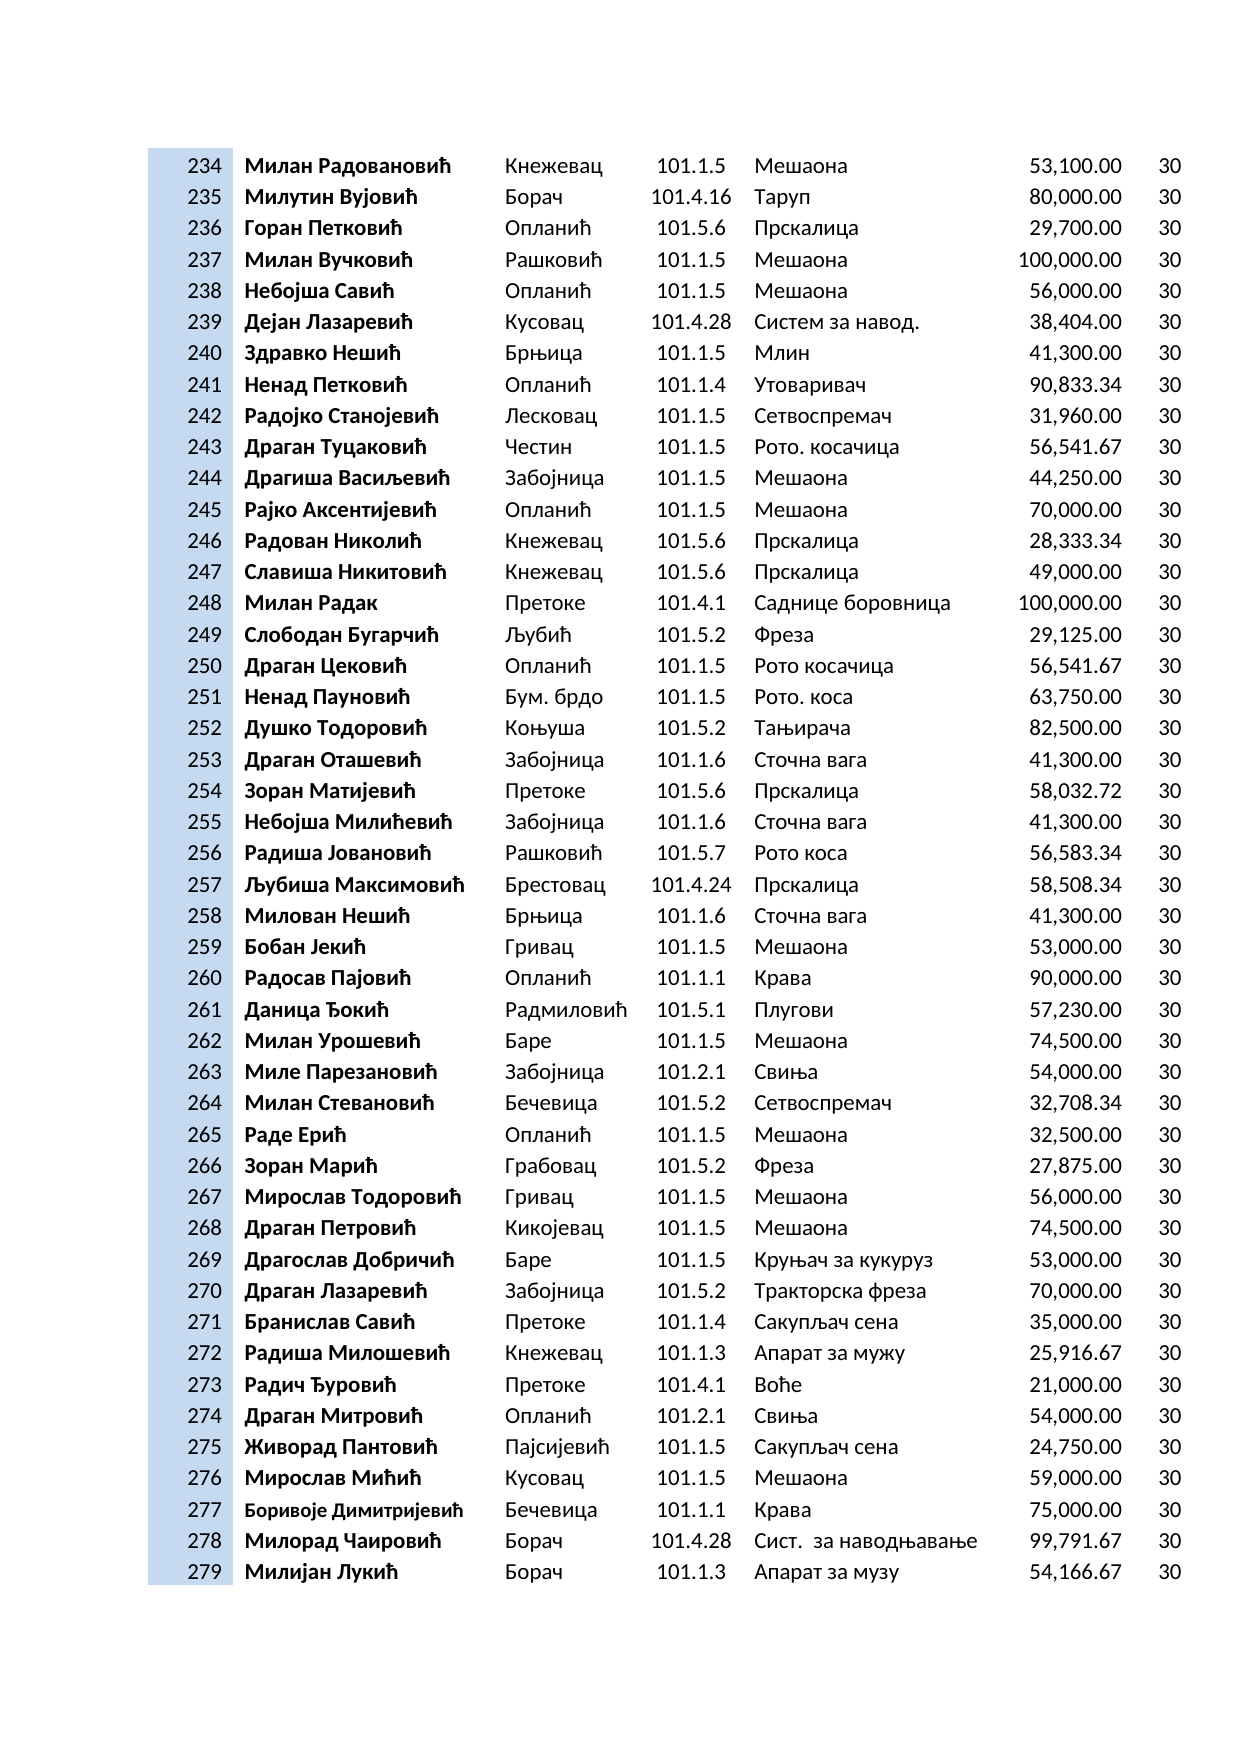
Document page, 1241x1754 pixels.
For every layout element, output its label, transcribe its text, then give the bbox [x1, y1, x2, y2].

table_cell 56,000.00 [991, 1179, 1133, 1210]
table_cell 32,500.00 [991, 1116, 1133, 1148]
table_cell Горан Петковић [233, 210, 494, 241]
table_cell 30 [1133, 523, 1206, 554]
table_cell 258 [148, 898, 233, 929]
table_cell Рајко Аксентијевић [233, 491, 494, 523]
table_cell Претоке [494, 585, 639, 616]
table_cell 30 [1133, 554, 1206, 585]
table_cell Прскалица [743, 210, 991, 241]
table_cell 74,500.00 [991, 1210, 1133, 1241]
table_cell 30 [1133, 1179, 1206, 1210]
table_cell 101.1.5 [639, 335, 743, 366]
table_cell 30 [1133, 1335, 1206, 1366]
table_cell 268 [148, 1210, 233, 1241]
table_cell Претоке [494, 1304, 639, 1335]
table_cell 101.1.4 [639, 1304, 743, 1335]
table_cell Тракторска фреза [743, 1273, 991, 1304]
table_cell Раде Ерић [233, 1116, 494, 1148]
table_cell 30 [1133, 804, 1206, 835]
table_cell Опланић [494, 366, 639, 398]
table_cell Ненад Петковић [233, 366, 494, 398]
table_cell 101.5.6 [639, 523, 743, 554]
table_cell 101.1.4 [639, 366, 743, 398]
table_cell 243 [148, 429, 233, 460]
table_cell Драган Лазаревић [233, 1273, 494, 1304]
table_cell 30 [1133, 1429, 1206, 1460]
table_cell 270 [148, 1273, 233, 1304]
table_cell Бечевица [494, 1085, 639, 1116]
table_cell Дејан Лазаревић [233, 304, 494, 335]
table_cell Мешаона [743, 1116, 991, 1148]
table_cell Сточна вага [743, 804, 991, 835]
table_cell 30 [1133, 491, 1206, 523]
table_cell 278 [148, 1523, 233, 1554]
table_cell Свиња [743, 1054, 991, 1085]
table_cell 24,750.00 [991, 1429, 1133, 1460]
table_cell 277 [148, 1491, 233, 1523]
table_cell Драган Петровић [233, 1210, 494, 1241]
table_cell 101.4.24 [639, 866, 743, 898]
table_cell 101.1.3 [639, 1335, 743, 1366]
table_cell Прскалица [743, 773, 991, 804]
table_cell 57,230.00 [991, 991, 1133, 1023]
table_cell 30 [1133, 773, 1206, 804]
table_cell 30 [1133, 429, 1206, 460]
table_cell 90,000.00 [991, 960, 1133, 991]
table_cell 30 [1133, 1054, 1206, 1085]
table_cell 240 [148, 335, 233, 366]
table_cell Кнежевац [494, 148, 639, 179]
table_cell 31,960.00 [991, 398, 1133, 429]
table_cell Мешаона [743, 241, 991, 273]
table_cell 101.5.1 [639, 991, 743, 1023]
table_cell Зоран Марић [233, 1148, 494, 1179]
table_cell Рашковић [494, 835, 639, 866]
table_cell 30 [1133, 710, 1206, 741]
table_cell 38,404.00 [991, 304, 1133, 335]
table_cell Кнежевац [494, 1335, 639, 1366]
table_cell 27,875.00 [991, 1148, 1133, 1179]
table_cell 101.1.5 [639, 273, 743, 304]
table_cell Опланић [494, 1398, 639, 1429]
table_cell 41,300.00 [991, 898, 1133, 929]
table_cell Претоке [494, 1366, 639, 1398]
table_cell 70,000.00 [991, 491, 1133, 523]
table_cell Милан Радак [233, 585, 494, 616]
table_cell 30 [1133, 741, 1206, 773]
table_cell 75,000.00 [991, 1491, 1133, 1523]
table_cell 54,000.00 [991, 1398, 1133, 1429]
table_cell 59,000.00 [991, 1460, 1133, 1491]
table_cell 30 [1133, 1398, 1206, 1429]
table_cell Прскалица [743, 554, 991, 585]
table_cell Млин [743, 335, 991, 366]
table_cell Рото. косачица [743, 429, 991, 460]
table_cell Бум. брдо [494, 679, 639, 710]
table_cell 234 [148, 148, 233, 179]
table_cell 30 [1133, 304, 1206, 335]
table_cell 30 [1133, 335, 1206, 366]
table_cell Опланић [494, 273, 639, 304]
table_cell 30 [1133, 179, 1206, 210]
table_cell 30 [1133, 1273, 1206, 1304]
table_cell 30 [1133, 835, 1206, 866]
table_cell 101.1.1 [639, 960, 743, 991]
table_cell 101.5.2 [639, 1148, 743, 1179]
table_cell Здравко Нешић [233, 335, 494, 366]
table_cell 30 [1133, 1523, 1206, 1554]
table_cell 101.5.2 [639, 710, 743, 741]
table_cell 25,916.67 [991, 1335, 1133, 1366]
table_cell 101.4.1 [639, 1366, 743, 1398]
table_cell 101.5.7 [639, 835, 743, 866]
table_cell Мешаона [743, 1210, 991, 1241]
table_cell 101.1.5 [639, 1023, 743, 1054]
table_cell 264 [148, 1085, 233, 1116]
table_cell Славиша Никитовић [233, 554, 494, 585]
table_cell 101.4.28 [639, 304, 743, 335]
table_cell 266 [148, 1148, 233, 1179]
table_cell Кнежевац [494, 523, 639, 554]
table_cell 101.1.5 [639, 1116, 743, 1148]
table_cell Миле Парезановић [233, 1054, 494, 1085]
table_cell Апарат за мужу [743, 1335, 991, 1366]
table_cell Воће [743, 1366, 991, 1398]
table_cell Мешаона [743, 1460, 991, 1491]
table_cell 100,000.00 [991, 241, 1133, 273]
table_cell Грабовац [494, 1148, 639, 1179]
table_cell 30 [1133, 1460, 1206, 1491]
table_cell 101.1.5 [639, 929, 743, 960]
table_cell 101.4.16 [639, 179, 743, 210]
table_cell 30 [1133, 1116, 1206, 1148]
table_cell 101.4.1 [639, 585, 743, 616]
table_cell 245 [148, 491, 233, 523]
table_cell 101.5.2 [639, 1085, 743, 1116]
table_cell 269 [148, 1241, 233, 1273]
table_cell Лесковац [494, 398, 639, 429]
table_cell 101.1.5 [639, 148, 743, 179]
table_cell Мирослав Тодоровић [233, 1179, 494, 1210]
table_cell 29,700.00 [991, 210, 1133, 241]
table_cell 30 [1133, 929, 1206, 960]
table_cell 101.1.5 [639, 679, 743, 710]
table_cell Опланић [494, 648, 639, 679]
table_cell 253 [148, 741, 233, 773]
table_cell Даница Ђокић [233, 991, 494, 1023]
table_cell 58,032.72 [991, 773, 1133, 804]
table_cell 261 [148, 991, 233, 1023]
table_cell Претоке [494, 773, 639, 804]
table_cell Забојница [494, 460, 639, 491]
table_cell 30 [1133, 1085, 1206, 1116]
table_cell 101.1.1 [639, 1491, 743, 1523]
table_cell Круњач за кукуруз [743, 1241, 991, 1273]
table_cell Рото. коса [743, 679, 991, 710]
table_cell 246 [148, 523, 233, 554]
table_cell Радосав Пајовић [233, 960, 494, 991]
table_cell 101.1.6 [639, 741, 743, 773]
table_cell 70,000.00 [991, 1273, 1133, 1304]
table_cell Систем за навод. [743, 304, 991, 335]
table_cell 100,000.00 [991, 585, 1133, 616]
table_cell Прскалица [743, 523, 991, 554]
table_cell 28,333.34 [991, 523, 1133, 554]
table_cell 101.5.2 [639, 616, 743, 648]
table_cell 238 [148, 273, 233, 304]
table_cell Кнежевац [494, 554, 639, 585]
table_cell Милан Стевановић [233, 1085, 494, 1116]
table_cell 101.2.1 [639, 1054, 743, 1085]
table_cell 30 [1133, 1554, 1206, 1585]
table_cell Сточна вага [743, 898, 991, 929]
table_cell Рашковић [494, 241, 639, 273]
table_cell Слободан Бугарчић [233, 616, 494, 648]
table_cell Сетвоспремач [743, 1085, 991, 1116]
table_cell Сточна вага [743, 741, 991, 773]
table_cell 265 [148, 1116, 233, 1148]
table_cell Фреза [743, 616, 991, 648]
table_cell 29,125.00 [991, 616, 1133, 648]
table_cell 56,541.67 [991, 648, 1133, 679]
table_cell 101.1.6 [639, 898, 743, 929]
table_cell 101.1.5 [639, 491, 743, 523]
table_cell 271 [148, 1304, 233, 1335]
table_cell 250 [148, 648, 233, 679]
table_cell Опланић [494, 1116, 639, 1148]
table_cell 259 [148, 929, 233, 960]
table_cell Забојница [494, 804, 639, 835]
table_cell 30 [1133, 210, 1206, 241]
table_cell Саднице боровница [743, 585, 991, 616]
table_cell 101.1.5 [639, 241, 743, 273]
table_cell 242 [148, 398, 233, 429]
table_cell Забојница [494, 1054, 639, 1085]
table_cell 254 [148, 773, 233, 804]
table_cell Крава [743, 1491, 991, 1523]
table_cell 244 [148, 460, 233, 491]
table_cell Гривац [494, 1179, 639, 1210]
table_cell 275 [148, 1429, 233, 1460]
table_cell 56,583.34 [991, 835, 1133, 866]
table_cell Коњуша [494, 710, 639, 741]
table_cell 53,100.00 [991, 148, 1133, 179]
table_cell 248 [148, 585, 233, 616]
table_cell Утоваривач [743, 366, 991, 398]
table_cell Апарат за музу [743, 1554, 991, 1585]
table_cell 101.4.28 [639, 1523, 743, 1554]
table_cell 101.1.5 [639, 1429, 743, 1460]
table_cell 101.1.3 [639, 1554, 743, 1585]
table_cell 54,166.67 [991, 1554, 1133, 1585]
table_cell 255 [148, 804, 233, 835]
table_cell Драгослав Добричић [233, 1241, 494, 1273]
table_cell Љубиша Максимовић [233, 866, 494, 898]
table_cell Радојко Станојевић [233, 398, 494, 429]
table_cell 101.1.5 [639, 1241, 743, 1273]
table_cell 101.1.5 [639, 648, 743, 679]
table_cell 41,300.00 [991, 804, 1133, 835]
table_cell Драган Оташевић [233, 741, 494, 773]
table_cell Радован Николић [233, 523, 494, 554]
table_cell 56,000.00 [991, 273, 1133, 304]
table_cell Боривоје Димитријевић [233, 1491, 494, 1523]
table_cell 260 [148, 960, 233, 991]
table_cell Брњица [494, 335, 639, 366]
table_cell Радмиловић [494, 991, 639, 1023]
table_cell Милорад Чаировић [233, 1523, 494, 1554]
table_cell 63,750.00 [991, 679, 1133, 710]
table_cell Брњица [494, 898, 639, 929]
table_cell Мешаона [743, 929, 991, 960]
table_cell Драган Цековић [233, 648, 494, 679]
table_cell 35,000.00 [991, 1304, 1133, 1335]
table_cell 30 [1133, 960, 1206, 991]
table_cell Милан Урошевић [233, 1023, 494, 1054]
table_cell Крава [743, 960, 991, 991]
table_cell Прскалица [743, 866, 991, 898]
table_cell Живорад Пантовић [233, 1429, 494, 1460]
table_cell 267 [148, 1179, 233, 1210]
table_cell 239 [148, 304, 233, 335]
table_cell 41,300.00 [991, 741, 1133, 773]
table_cell 101.1.5 [639, 1179, 743, 1210]
table_cell Кусовац [494, 1460, 639, 1491]
table_cell Мешаона [743, 460, 991, 491]
table_cell 30 [1133, 1148, 1206, 1179]
table_cell 30 [1133, 398, 1206, 429]
table_cell 101.1.5 [639, 398, 743, 429]
table_cell 30 [1133, 1304, 1206, 1335]
table_cell Мешаона [743, 273, 991, 304]
table_cell Милутин Вујовић [233, 179, 494, 210]
table_cell 252 [148, 710, 233, 741]
table_cell Бечевица [494, 1491, 639, 1523]
table_cell 256 [148, 835, 233, 866]
table_cell 274 [148, 1398, 233, 1429]
table_cell 236 [148, 210, 233, 241]
table_cell Забојница [494, 1273, 639, 1304]
table_cell 30 [1133, 366, 1206, 398]
table_cell Милијан Лукић [233, 1554, 494, 1585]
table_cell Сетвоспремач [743, 398, 991, 429]
table_cell Свиња [743, 1398, 991, 1429]
table_cell 74,500.00 [991, 1023, 1133, 1054]
table_cell Опланић [494, 960, 639, 991]
table_cell 30 [1133, 648, 1206, 679]
table_cell 30 [1133, 1366, 1206, 1398]
table_cell 251 [148, 679, 233, 710]
table_cell Кусовац [494, 304, 639, 335]
table_cell 30 [1133, 585, 1206, 616]
table_cell Душко Тодоровић [233, 710, 494, 741]
table_cell 30 [1133, 1210, 1206, 1241]
table_cell Опланић [494, 210, 639, 241]
table_cell 30 [1133, 1241, 1206, 1273]
table_cell 53,000.00 [991, 1241, 1133, 1273]
table_cell 54,000.00 [991, 1054, 1133, 1085]
table_cell 30 [1133, 898, 1206, 929]
table_cell Сакупљач сена [743, 1429, 991, 1460]
table_cell Рото косачица [743, 648, 991, 679]
table_cell 263 [148, 1054, 233, 1085]
table_cell 56,541.67 [991, 429, 1133, 460]
table_cell 101.1.5 [639, 429, 743, 460]
table_cell Радиша Јовановић [233, 835, 494, 866]
table_cell 30 [1133, 991, 1206, 1023]
table_cell Брестовац [494, 866, 639, 898]
table_cell Милован Нешић [233, 898, 494, 929]
table_cell 235 [148, 179, 233, 210]
table_cell 30 [1133, 273, 1206, 304]
table_cell Драгиша Васиљевић [233, 460, 494, 491]
table_cell Честин [494, 429, 639, 460]
table_cell Сист. за наводњавање [743, 1523, 991, 1554]
table_cell Борач [494, 179, 639, 210]
table_cell 58,508.34 [991, 866, 1133, 898]
table_cell Борач [494, 1523, 639, 1554]
table_cell Фреза [743, 1148, 991, 1179]
table_cell 101.1.5 [639, 1460, 743, 1491]
table_cell 30 [1133, 148, 1206, 179]
table_cell Кикојевац [494, 1210, 639, 1241]
table_cell 53,000.00 [991, 929, 1133, 960]
table_cell Рото коса [743, 835, 991, 866]
table_cell 101.1.5 [639, 1210, 743, 1241]
table_cell Борач [494, 1554, 639, 1585]
table_cell Бранислав Савић [233, 1304, 494, 1335]
table_cell Сакупљач сена [743, 1304, 991, 1335]
table_cell 273 [148, 1366, 233, 1398]
table_cell Тањирача [743, 710, 991, 741]
table_cell 249 [148, 616, 233, 648]
table_cell Небојша Савић [233, 273, 494, 304]
table_cell Мирослав Мићић [233, 1460, 494, 1491]
table_cell 30 [1133, 1023, 1206, 1054]
table_cell Пајсијевић [494, 1429, 639, 1460]
table_cell 82,500.00 [991, 710, 1133, 741]
table_cell 90,833.34 [991, 366, 1133, 398]
table_cell Небојша Милићевић [233, 804, 494, 835]
table_cell 21,000.00 [991, 1366, 1133, 1398]
table_cell 30 [1133, 616, 1206, 648]
table_cell 41,300.00 [991, 335, 1133, 366]
table_cell 257 [148, 866, 233, 898]
table_cell Зоран Матијевић [233, 773, 494, 804]
table_cell Драган Митровић [233, 1398, 494, 1429]
table_cell Опланић [494, 491, 639, 523]
table_cell 101.5.6 [639, 554, 743, 585]
table_cell 99,791.67 [991, 1523, 1133, 1554]
table_cell Забојница [494, 741, 639, 773]
table_cell Ненад Пауновић [233, 679, 494, 710]
table_cell 101.5.2 [639, 1273, 743, 1304]
table_cell 247 [148, 554, 233, 585]
table_cell 101.1.6 [639, 804, 743, 835]
table_cell Радич Ђуровић [233, 1366, 494, 1398]
table_cell 237 [148, 241, 233, 273]
table_cell 49,000.00 [991, 554, 1133, 585]
table_cell Љубић [494, 616, 639, 648]
table_cell Таруп [743, 179, 991, 210]
table_cell 80,000.00 [991, 179, 1133, 210]
table_cell Мешаона [743, 491, 991, 523]
table_cell 276 [148, 1460, 233, 1491]
table_cell Бобан Јекић [233, 929, 494, 960]
table_cell 241 [148, 366, 233, 398]
table_cell 272 [148, 1335, 233, 1366]
table_cell 30 [1133, 460, 1206, 491]
table_cell 30 [1133, 241, 1206, 273]
table_cell 30 [1133, 866, 1206, 898]
table_cell Мешаона [743, 148, 991, 179]
table_cell Гривац [494, 929, 639, 960]
table_cell Мешаона [743, 1023, 991, 1054]
table_cell 279 [148, 1554, 233, 1585]
table_cell 30 [1133, 1491, 1206, 1523]
table_cell Баре [494, 1023, 639, 1054]
table_cell 32,708.34 [991, 1085, 1133, 1116]
table_cell Драган Туцаковић [233, 429, 494, 460]
table_cell 30 [1133, 679, 1206, 710]
table_cell 101.2.1 [639, 1398, 743, 1429]
table_cell 262 [148, 1023, 233, 1054]
table_cell Радиша Милошевић [233, 1335, 494, 1366]
table_cell 101.5.6 [639, 210, 743, 241]
table_cell 101.1.5 [639, 460, 743, 491]
table_cell Баре [494, 1241, 639, 1273]
table_cell Милан Радовановић [233, 148, 494, 179]
table_cell Мешаона [743, 1179, 991, 1210]
table_cell Милан Вучковић [233, 241, 494, 273]
table_cell 44,250.00 [991, 460, 1133, 491]
table_cell Плугови [743, 991, 991, 1023]
table_cell 101.5.6 [639, 773, 743, 804]
